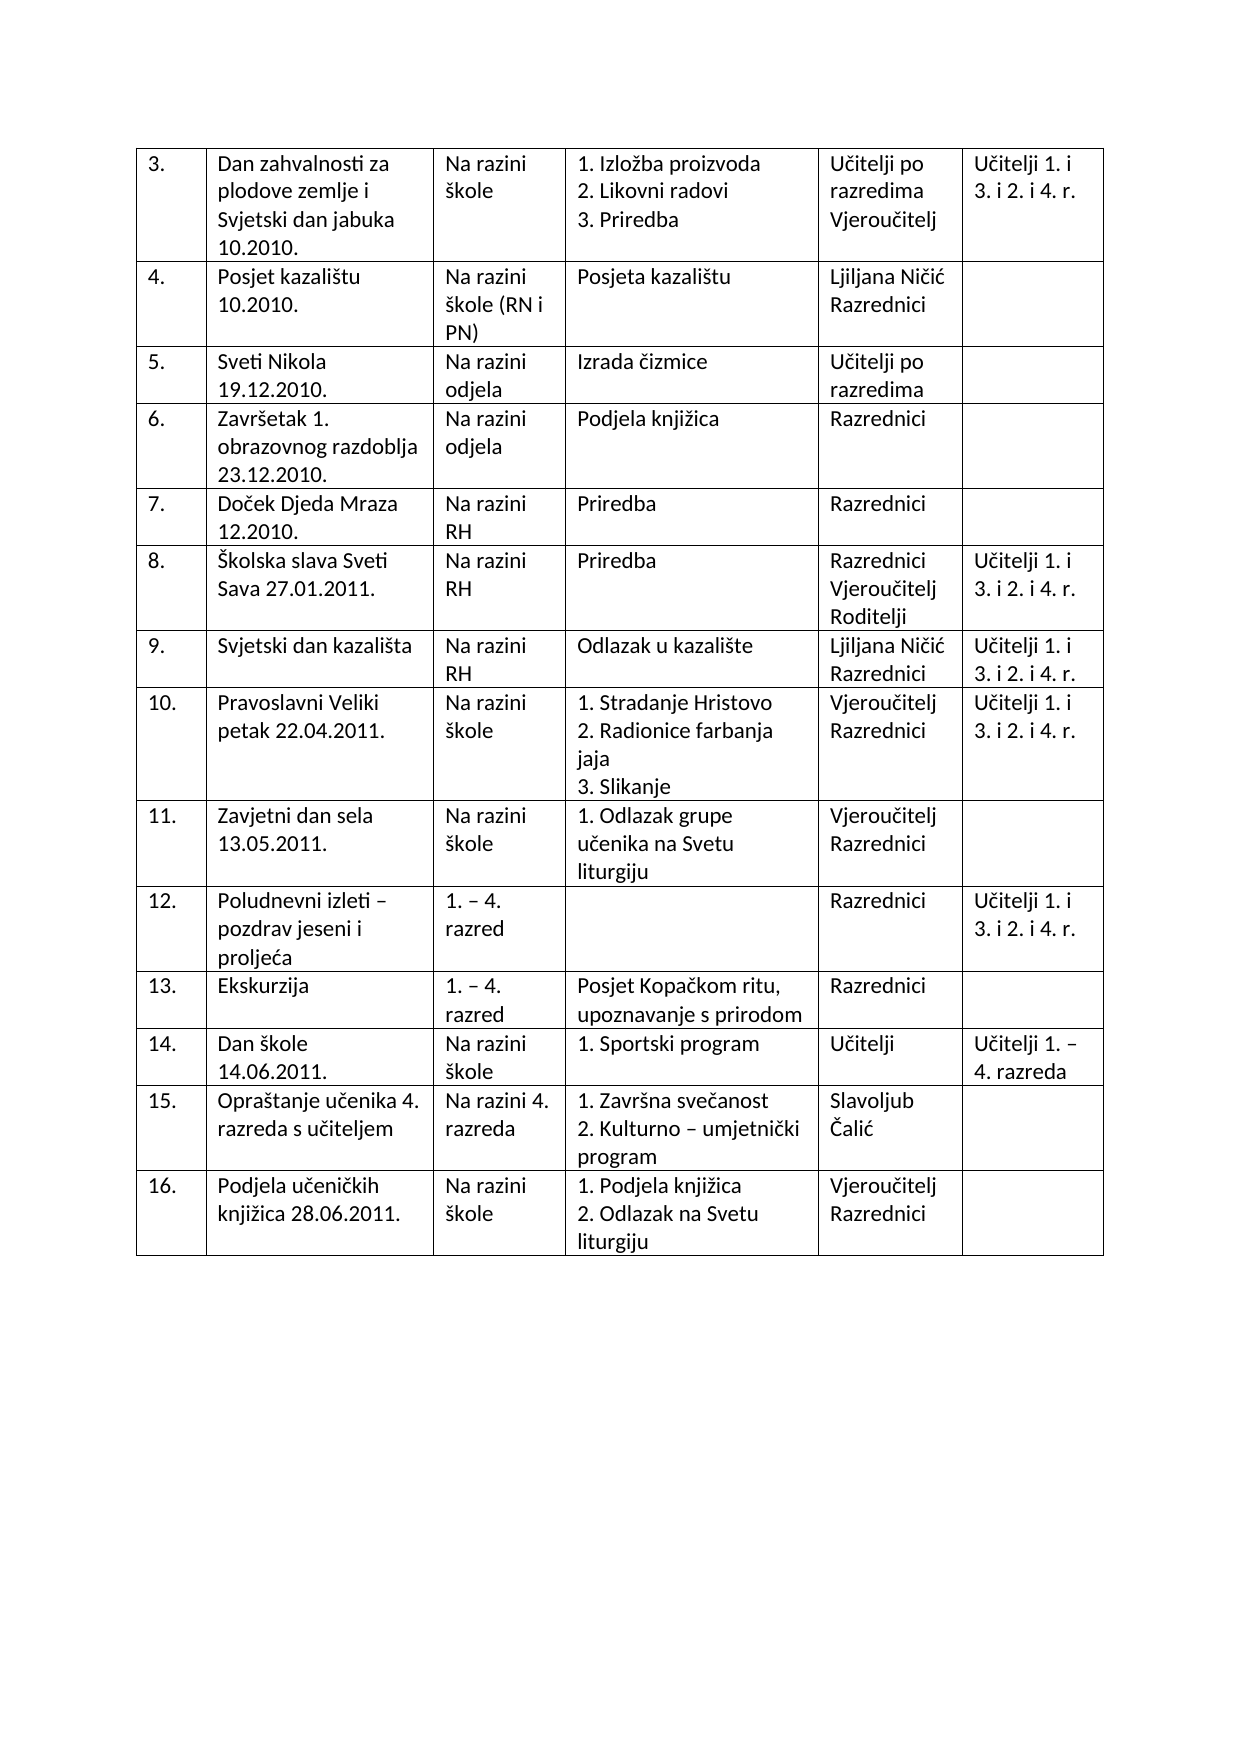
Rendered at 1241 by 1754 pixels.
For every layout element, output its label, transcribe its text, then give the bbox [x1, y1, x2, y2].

table_cell [963, 262, 1103, 346]
table_cell 1. Podjela knjižica 2. Odlazak na Svetu liturgiju [566, 1171, 818, 1255]
table_cell Učitelji po razredima Vjeroučitelj [819, 149, 962, 261]
table_cell Podjela knjižica [566, 404, 818, 488]
table_cell 13. [137, 972, 206, 1028]
table_cell Podjela učeničkih knjižica 28.06.2011. [207, 1171, 433, 1255]
table_cell Vjeroučitelj Razrednici [819, 688, 962, 800]
table_cell Ljiljana Ničić Razrednici [819, 262, 962, 346]
table_cell [963, 1171, 1103, 1255]
table_cell Razrednici [819, 972, 962, 1028]
table_cell 5. [137, 347, 206, 403]
table_cell [963, 1086, 1103, 1170]
table_cell 1. Sportski program [566, 1029, 818, 1085]
table_cell Učitelji 1. – 4. razreda [963, 1029, 1103, 1085]
table_cell Na razini odjela [434, 347, 565, 403]
table_cell [963, 801, 1103, 886]
table_cell [963, 347, 1103, 403]
table_cell Učitelji 1. i 3. i 2. i 4. r. [963, 546, 1103, 630]
table_cell Na razini RH [434, 489, 565, 545]
table_cell [566, 887, 818, 971]
table_cell Na razini 4. razreda [434, 1086, 565, 1170]
table_cell Školska slava Sveti Sava 27.01.2011. [207, 546, 433, 630]
table_cell Na razini škole [434, 801, 565, 886]
table_cell Posjeta kazalištu [566, 262, 818, 346]
table_cell Razrednici [819, 404, 962, 488]
table_cell Učitelji 1. i 3. i 2. i 4. r. [963, 149, 1103, 261]
table_cell 1. Odlazak grupe učenika na Svetu liturgiju [566, 801, 818, 886]
table_cell Izrada čizmice [566, 347, 818, 403]
table_cell Odlazak u kazalište [566, 631, 818, 687]
table_cell 16. [137, 1171, 206, 1255]
table_cell Razrednici [819, 489, 962, 545]
table_cell Učitelji 1. i 3. i 2. i 4. r. [963, 631, 1103, 687]
table_cell Svjetski dan kazališta [207, 631, 433, 687]
table_cell 1. – 4. razred [434, 972, 565, 1028]
table_cell [963, 972, 1103, 1028]
table_cell Poludnevni izleti – pozdrav jeseni i proljeća [207, 887, 433, 971]
table_cell Završetak 1. obrazovnog razdoblja 23.12.2010. [207, 404, 433, 488]
table_cell 1. Završna svečanost 2. Kulturno – umjetnički program [566, 1086, 818, 1170]
table_cell 14. [137, 1029, 206, 1085]
table_cell Dan zahvalnosti za plodove zemlje i Svjetski dan jabuka 10.2010. [207, 149, 433, 261]
table_cell 1. Stradanje Hristovo 2. Radionice farbanja jaja 3. Slikanje [566, 688, 818, 800]
table_cell Vjeroučitelj Razrednici [819, 801, 962, 886]
table_cell Slavoljub Čalić [819, 1086, 962, 1170]
table_cell Ljiljana Ničić Razrednici [819, 631, 962, 687]
table_cell Učitelji 1. i 3. i 2. i 4. r. [963, 887, 1103, 971]
table_cell Učitelji [819, 1029, 962, 1085]
table_cell Vjeroučitelj Razrednici [819, 1171, 962, 1255]
table_cell Posjet Kopačkom ritu, upoznavanje s prirodom [566, 972, 818, 1028]
table_cell Posjet kazalištu 10.2010. [207, 262, 433, 346]
table_cell 11. [137, 801, 206, 886]
table_cell 12. [137, 887, 206, 971]
table_cell Doček Djeda Mraza 12.2010. [207, 489, 433, 545]
table_cell Priredba [566, 489, 818, 545]
table_cell 1. Izložba proizvoda 2. Likovni radovi 3. Priredba [566, 149, 818, 261]
table_cell [963, 489, 1103, 545]
table_cell 4. [137, 262, 206, 346]
table_cell 7. [137, 489, 206, 545]
table_cell 9. [137, 631, 206, 687]
table_cell Opraštanje učenika 4. razreda s učiteljem [207, 1086, 433, 1170]
table_cell [963, 404, 1103, 488]
table_cell Razrednici [819, 887, 962, 971]
table_cell Na razini škole [434, 1171, 565, 1255]
table_cell 15. [137, 1086, 206, 1170]
table_cell Na razini odjela [434, 404, 565, 488]
table_cell Razrednici Vjeroučitelj Roditelji [819, 546, 962, 630]
table_cell 8. [137, 546, 206, 630]
table_cell 6. [137, 404, 206, 488]
table_cell Na razini RH [434, 546, 565, 630]
table_cell Sveti Nikola 19.12.2010. [207, 347, 433, 403]
table_cell 10. [137, 688, 206, 800]
table_cell 1. – 4. razred [434, 887, 565, 971]
table_cell Pravoslavni Veliki petak 22.04.2011. [207, 688, 433, 800]
table_cell Na razini škole [434, 149, 565, 261]
table_cell Na razini škole [434, 1029, 565, 1085]
table_cell Priredba [566, 546, 818, 630]
table_cell 3. [137, 149, 206, 261]
table_cell Zavjetni dan sela 13.05.2011. [207, 801, 433, 886]
table_cell Dan škole 14.06.2011. [207, 1029, 433, 1085]
table_cell Učitelji 1. i 3. i 2. i 4. r. [963, 688, 1103, 800]
table_cell Na razini škole [434, 688, 565, 800]
table_cell Ekskurzija [207, 972, 433, 1028]
table_cell Na razini škole (RN i PN) [434, 262, 565, 346]
table_cell Učitelji po razredima [819, 347, 962, 403]
table_cell Na razini RH [434, 631, 565, 687]
